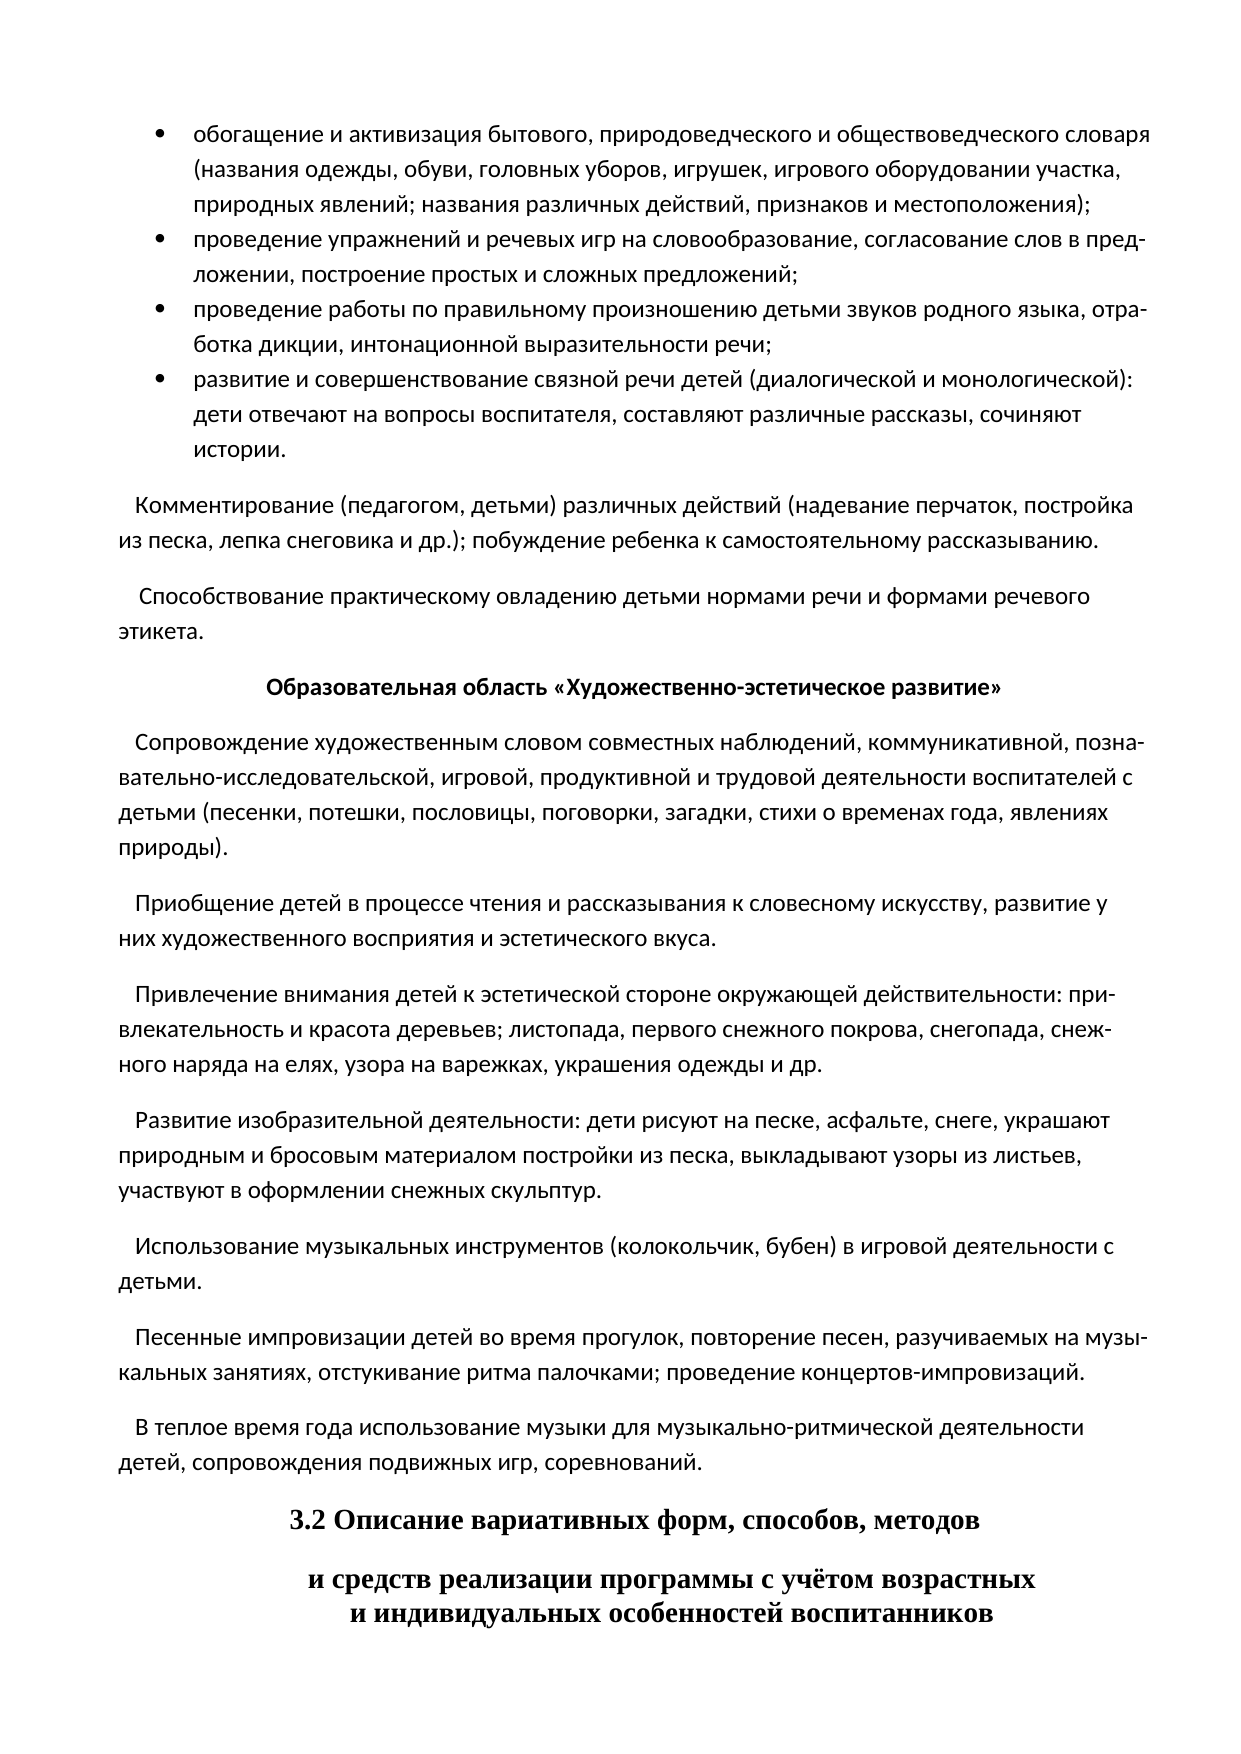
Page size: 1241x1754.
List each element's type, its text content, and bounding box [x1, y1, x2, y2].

text Способствование практическому овладению детьми нормами речи и формами речевого этикета. [118, 580, 1152, 645]
text Комментирование (педагогом, детьми) различных действий (надевание перчаток, постройка из песка, лепка снеговика и др.); побуждение ребенка к самостоятельному рассказыванию. [118, 489, 1152, 554]
list обогащение и активизация бытового, природоведческого и обществоведческого словаря (названия одежды, обуви, головных уборов, игрушек, игрового оборудовании участка, природных явлений; названия различных действий, признаков и местоположения); [156, 118, 1152, 219]
text Песенные импровизации детей во время прогулок, повторение песен, разучиваемых на музы-кальных занятиях, отстукивание ритма палочками; проведение концертов-импровизаций. [118, 1321, 1152, 1386]
text Сопровождение художественным словом совместных наблюдений, коммуникативной, позна-вательно-исследовательской, игровой, продуктивной и трудовой деятельности воспитателей с детьми (песенки, потешки, пословицы, поговорки, загадки, стихи о временах года, явлениях природы). [118, 726, 1152, 862]
list развитие и совершенствование связной речи детей (диалогической и монологической): дети отвечают на вопросы воспитателя, составляют различные рассказы, сочиняют истории. [156, 363, 1152, 464]
text Образовательная область «Художественно-эстетическое развитие» [118, 671, 1152, 701]
text Развитие изобразительной деятельности: дети рисуют на песке, асфальте, снеге, украшают природным и бросовым материалом постройки из песка, выкладывают узоры из листьев, участвуют в оформлении снежных скульптур. [118, 1104, 1152, 1204]
text Привлечение внимания детей к эстетической стороне окружающей действительности: при-влекательность и красота деревьев; листопада, первого снежного покрова, снегопада, снеж-ного наряда на елях, узора на варежках, украшения одежды и др. [118, 978, 1152, 1079]
list проведение упражнений и речевых игр на словообразование, согласование слов в пред-ложении, построение простых и сложных предложений; [156, 223, 1152, 289]
text и индивидуальных особенностей воспитанников [118, 1595, 1152, 1629]
text Приобщение детей в процессе чтения и рассказывания к словесному искусству, развитие у них художественного восприятия и эстетического вкуса. [118, 887, 1152, 953]
text Использование музыкальных инструментов (колокольчик, бубен) в игровой деятельности с детьми. [118, 1230, 1152, 1295]
list проведение работы по правильному произношению детьми звуков родного языка, отра-ботка дикции, интонационной выразительности речи; [156, 293, 1152, 359]
text В теплое время года использование музыки для музыкально-ритмической деятельности детей, сопровождения подвижных игр, соревнований. [118, 1411, 1152, 1477]
text 3.2 Описание вариативных форм, способов, методов [118, 1502, 1152, 1536]
text и средств реализации программы с учётом возрастных [118, 1562, 1152, 1595]
